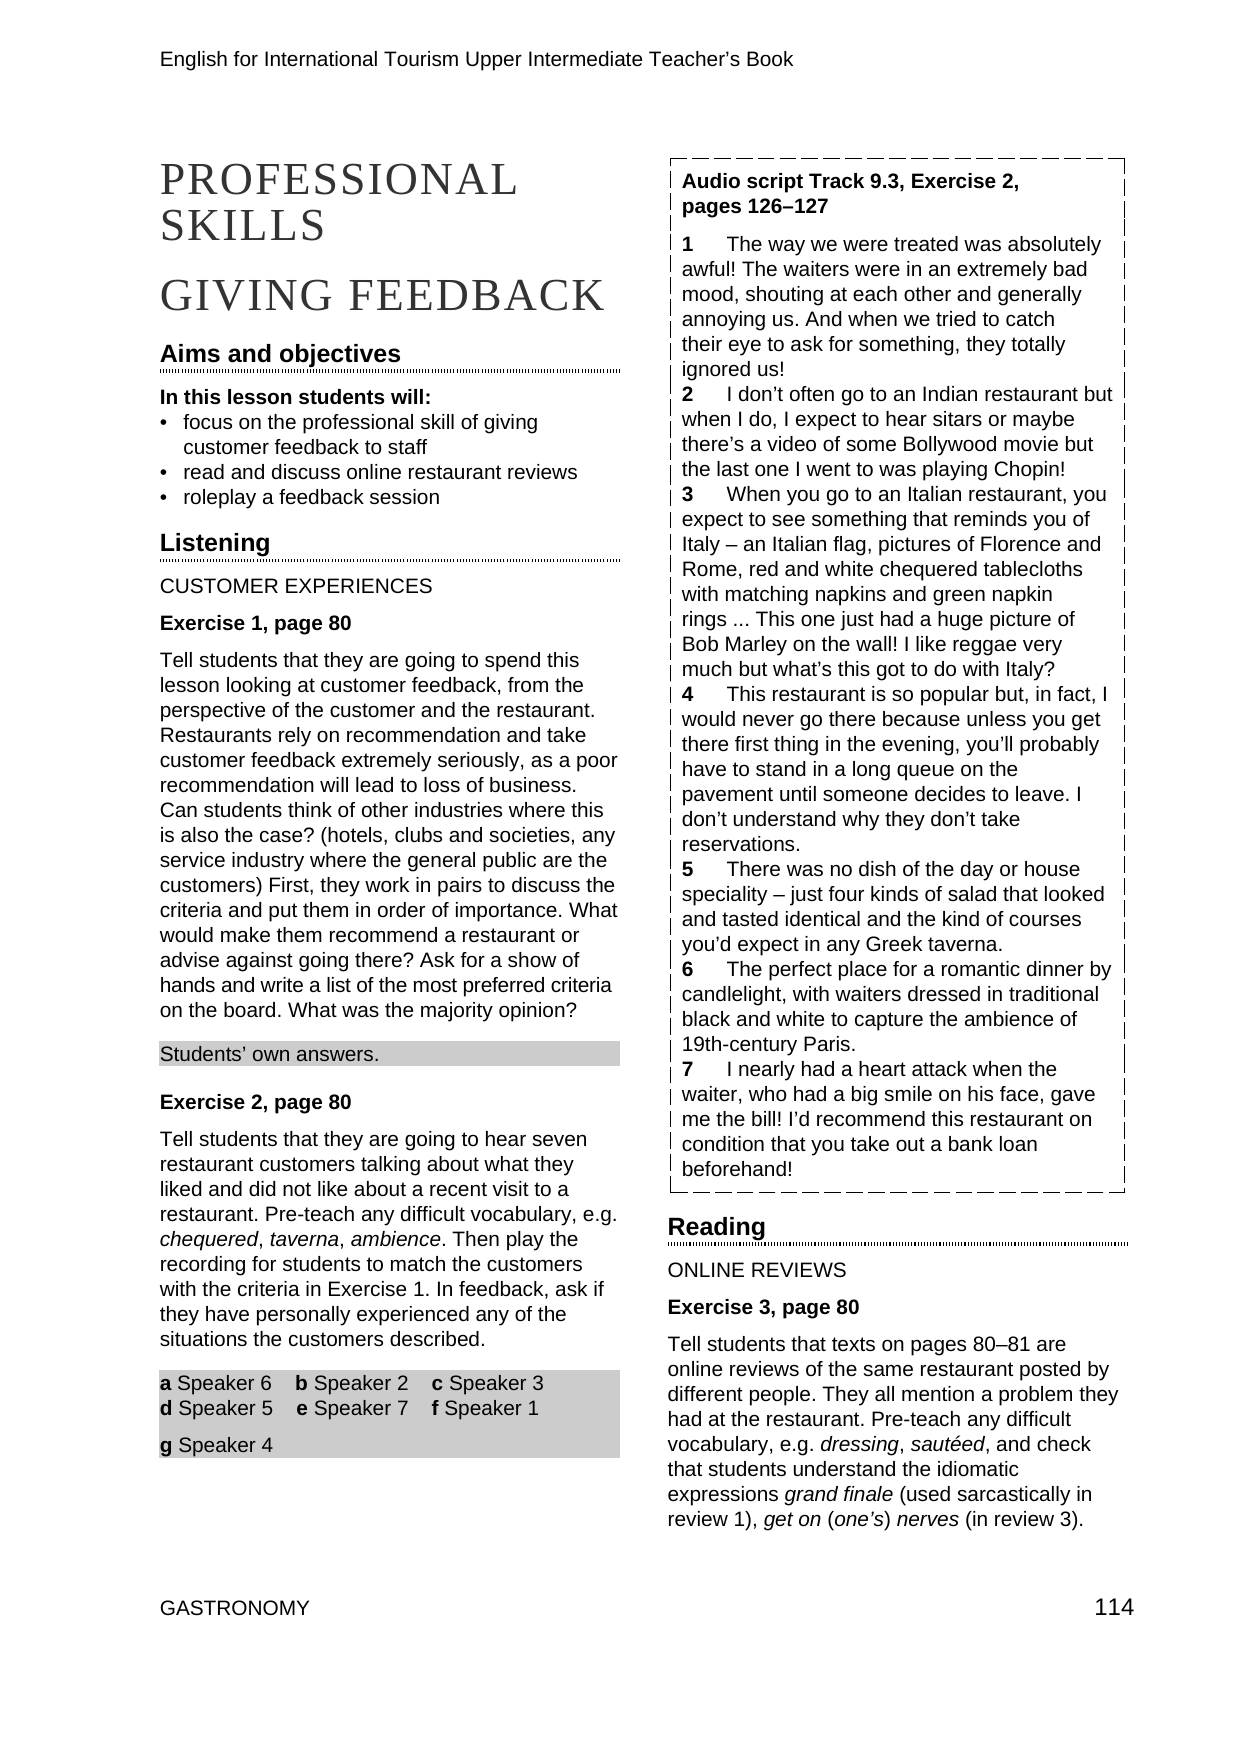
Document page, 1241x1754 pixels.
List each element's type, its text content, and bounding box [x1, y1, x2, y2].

text 1 The way we were treated was absolutely awful! The waiters were in an extremely bad mood, shouting at each other and generally annoying us. And when we tried to catch their eye to ask for something, they totally ignored us! [670, 220, 1125, 370]
text 5 There was no dish of the day or house speciality – just four kinds of salad that looked and tasted identical and the kind of courses you’d expect in any Greek taverna. [670, 845, 1125, 945]
list • read and discuss online restaurant reviews [159, 459, 620, 484]
list • focus on the professional skill of giving customer feedback to staff [159, 409, 620, 459]
text Listening [159, 528, 620, 562]
text Exercise 2, page 80 [159, 1090, 620, 1114]
text Exercise 1, page 80 [159, 611, 620, 635]
text Online reviews [667, 1258, 1128, 1282]
text professional skills [159, 157, 620, 249]
text Tell students that they are going to spend this lesson looking at customer feedback, from the perspective of the customer and the restaurant. Restaurants rely on recommendation and take customer feedback extremely seriously, as a poor recommendation will lead to loss of business. Can students think of other industries where this is also the case? (hotels, clubs and societies, any service industry where the general public are the customers) First, they work in pairs to discuss the criteria and put them in order of importance. What would make them recommend a restaurant or advise against going there? Ask for a show of hands and write a list of the most preferred criteria on the board. What was the majority opinion? [159, 647, 620, 1022]
text In this lesson students will: [159, 385, 620, 409]
text a Speaker 6 b Speaker 2 c Speaker 3 d Speaker 5 e Speaker 7 f Speaker 1 [159, 1370, 620, 1420]
text Audio script Track 9.3, Exercise 2, pages 126–127 [670, 157, 1125, 219]
text Customer experiences [159, 574, 620, 598]
text g Speaker 4 [159, 1433, 620, 1458]
text giving feedback [159, 274, 620, 320]
text Reading [667, 1212, 1128, 1246]
text Tell students that texts on pages 80–81 are online reviews of the same restaurant posted by different people. They all mention a problem they had at the restaurant. Pre-teach any difficult vocabulary, e.g. dressing, sautéed, and check that students understand the idiomatic expressions grand finale (used sarcastically in review 1), get on (one’s) nerves (in review 3). [667, 1331, 1128, 1531]
text 3 When you go to an Italian restaurant, you expect to see something that reminds you of Italy – an Italian flag, pictures of Florence and Rome, red and white chequered tablecloths with matching napkins and green napkin rings ... This one just had a huge picture of Bob Marley on the wall! I like reggae very much but what’s this got to do with Italy? [670, 470, 1125, 670]
text 4 This restaurant is so popular but, in fact, I would never go there because unless you get there first thing in the evening, you’ll probably have to stand in a long queue on the pavement until someone decides to leave. I don’t understand why they don’t take reservations. [670, 670, 1125, 845]
text 2 I don’t often go to an Indian restaurant but when I do, I expect to hear sitars or maybe there’s a video of some Bollywood movie but the last one I went to was playing Chopin! [670, 370, 1125, 470]
text Tell students that they are going to hear seven restaurant customers talking about what they liked and did not like about a recent visit to a restaurant. Pre-teach any difficult vocabulary, e.g. chequered, taverna, ambience. Then play the recording for students to match the customers with the criteria in Exercise 1. In feedback, ask if they have personally experienced any of the situations the customers described. [159, 1126, 620, 1351]
text Exercise 3, page 80 [667, 1294, 1128, 1318]
text 6 The perfect place for a romantic dinner by candlelight, with waiters dressed in traditional black and white to capture the ambience of 19th-century Paris. [670, 945, 1125, 1045]
text 7 I nearly had a heart attack when the waiter, who had a big smile on his face, gave me the bill! I’d recommend this restaurant on condition that you take out a bank loan beforehand! [670, 1045, 1125, 1193]
text Aims and objectives [159, 339, 620, 373]
text Students’ own answers. [159, 1041, 620, 1066]
list • roleplay a feedback session [159, 484, 620, 509]
